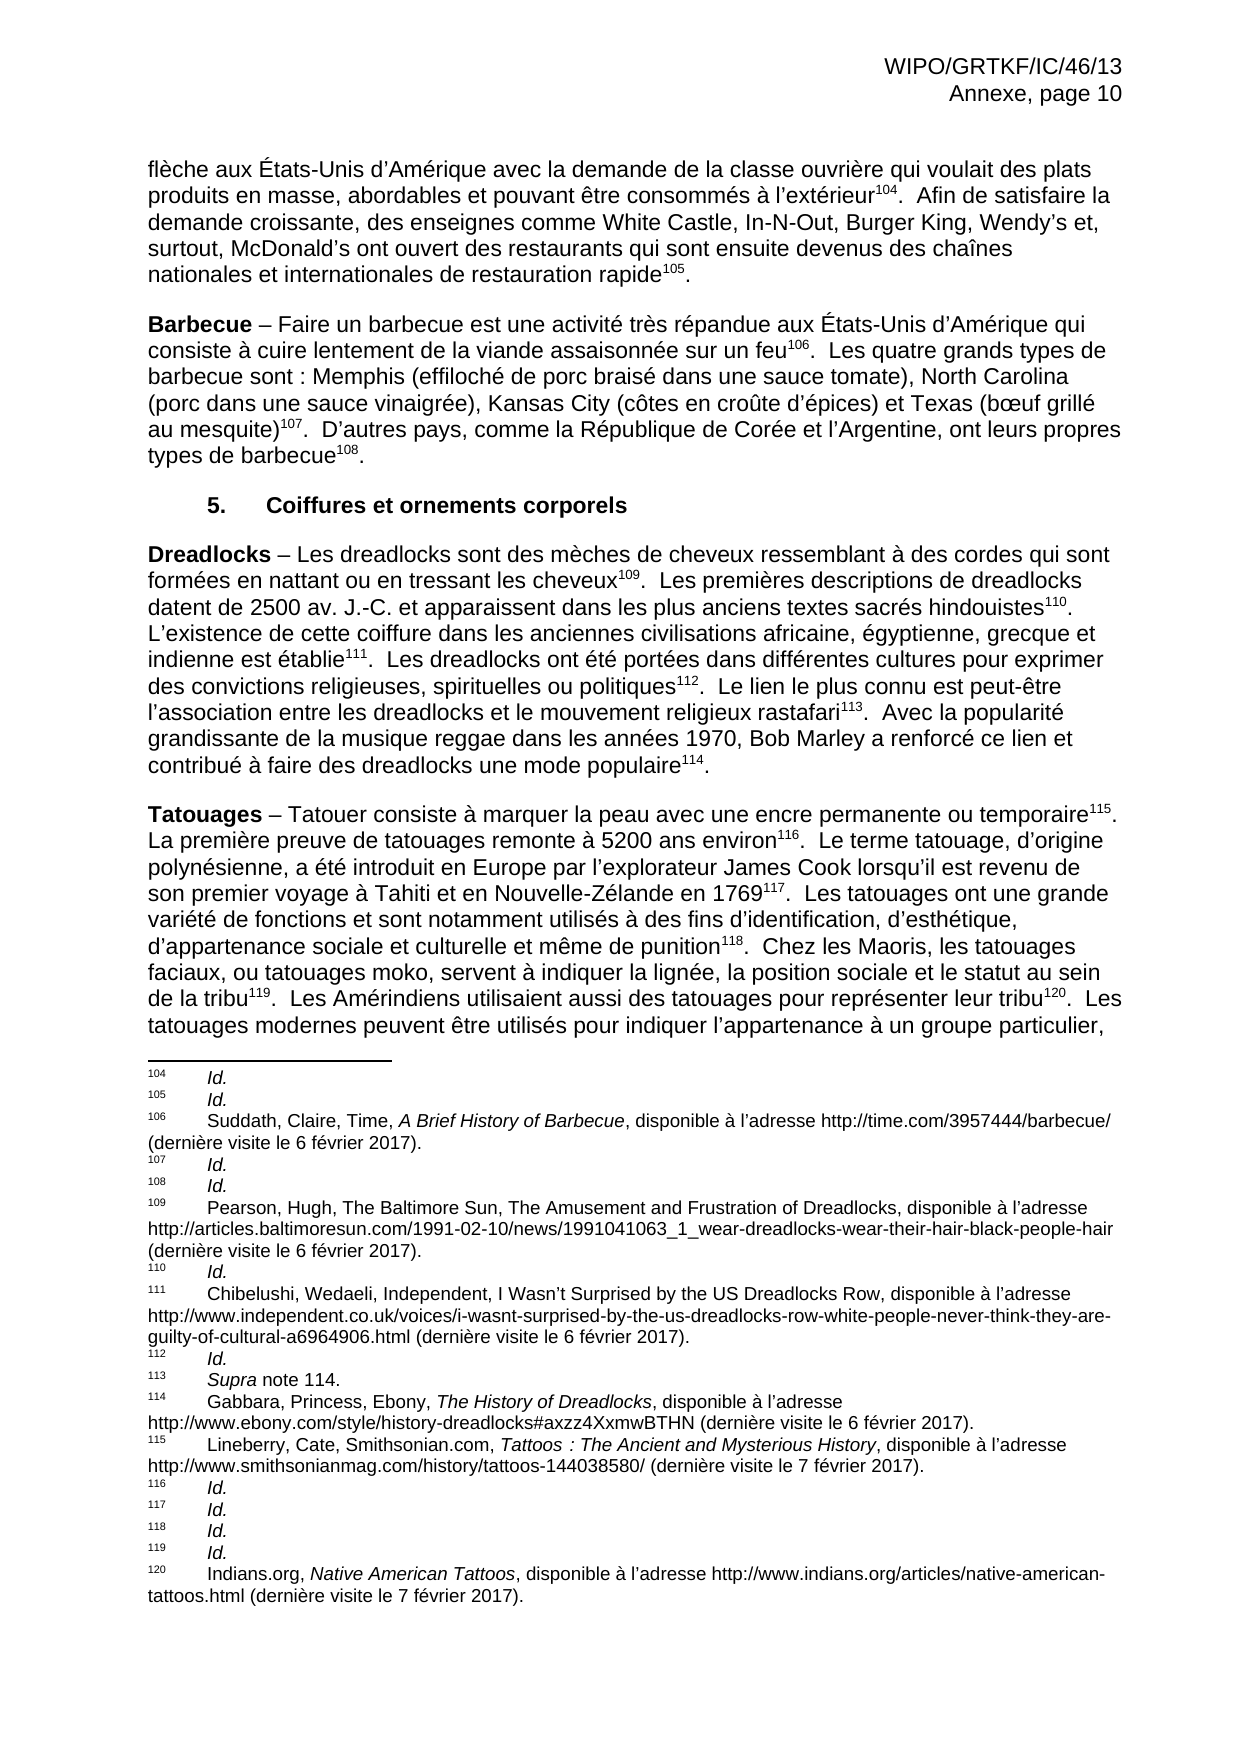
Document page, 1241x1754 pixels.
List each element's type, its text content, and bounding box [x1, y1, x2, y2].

text 5. Coiffures et ornements corporels [207, 492, 1122, 518]
text Hamburger – Le hamburger est un sandwich composé d’un ou deux steaks de viande hachée (généralement du bœuf) dans un petit pain. Il tire son nom de Hambourg, deuxième plus grande ville d’Allemagne. Le sandwich a probablement été emmené en Amérique par les immigrants quittant ce port, entre le milieu et la fin du XIXe siècle. De nombreuses personnes ont prétendu avoir inventé le hamburger moderne aux États-Unis d’Amérique au XIXe siècle mais son origine précise reste vague. Au XXe siècle, la popularité du hamburger est montée en flèche aux États-Unis d’Amérique avec la demande de la classe ouvrière qui voulait des plats produits en masse, abordables et pouvant être consommés à l’extérieur. Afin de satisfaire la demande croissante, des enseignes comme White Castle, In-N-Out, Burger King, Wendy’s et, surtout, McDonald’s ont ouvert des restaurants qui sont ensuite devenus des chaînes nationales et internationales de restauration rapide. [148, 156, 1122, 288]
text Barbecue – Faire un barbecue est une activité très répandue aux États-Unis d’Amérique qui consiste à cuire lentement de la viande assaisonnée sur un feu. Les quatre grands types de barbecue sont : Memphis (effiloché de porc braisé dans une sauce tomate), North Carolina (porc dans une sauce vinaigrée), Kansas City (côtes en croûte d’épices) et Texas (bœuf grillé au mesquite). D’autres pays, comme la République de Corée et l’Argentine, ont leurs propres types de barbecue. [148, 311, 1122, 469]
text Dreadlocks – Les dreadlocks sont des mèches de cheveux ressemblant à des cordes qui sont formées en nattant ou en tressant les cheveux. Les premières descriptions de dreadlocks datent de 2500 av. J.-C. et apparaissent dans les plus anciens textes sacrés hindouistes. L’existence de cette coiffure dans les anciennes civilisations africaine, égyptienne, grecque et indienne est établie. Les dreadlocks ont été portées dans différentes cultures pour exprimer des convictions religieuses, spirituelles ou politiques. Le lien le plus connu est peut-être l’association entre les dreadlocks et le mouvement religieux rastafari. Avec la popularité grandissante de la musique reggae dans les années 1970, Bob Marley a renforcé ce lien et contribué à faire des dreadlocks une mode populaire. [148, 541, 1122, 778]
text Tatouages – Tatouer consiste à marquer la peau avec une encre permanente ou temporaire. La première preuve de tatouages remonte à 5200 ans environ. Le terme tatouage, d’origine polynésienne, a été introduit en Europe par l’explorateur James Cook lorsqu’il est revenu de son premier voyage à Tahiti et en Nouvelle-Zélande en 1769. Les tatouages ont une grande variété de fonctions et sont notamment utilisés à des fins d’identification, d’esthétique, d’appartenance sociale et culturelle et même de punition. Chez les Maoris, les tatouages faciaux, ou tatouages moko, servent à indiquer la lignée, la position sociale et le statut au sein de la tribu. Les Amérindiens utilisaient aussi des tatouages pour représenter leur tribu. Les tatouages modernes peuvent être utilisés pour indiquer l’appartenance à un groupe particulier, comme une section ou une unité militaire; c’est une pratique courante au sein des armées américaine et britannique. [148, 801, 1122, 1038]
